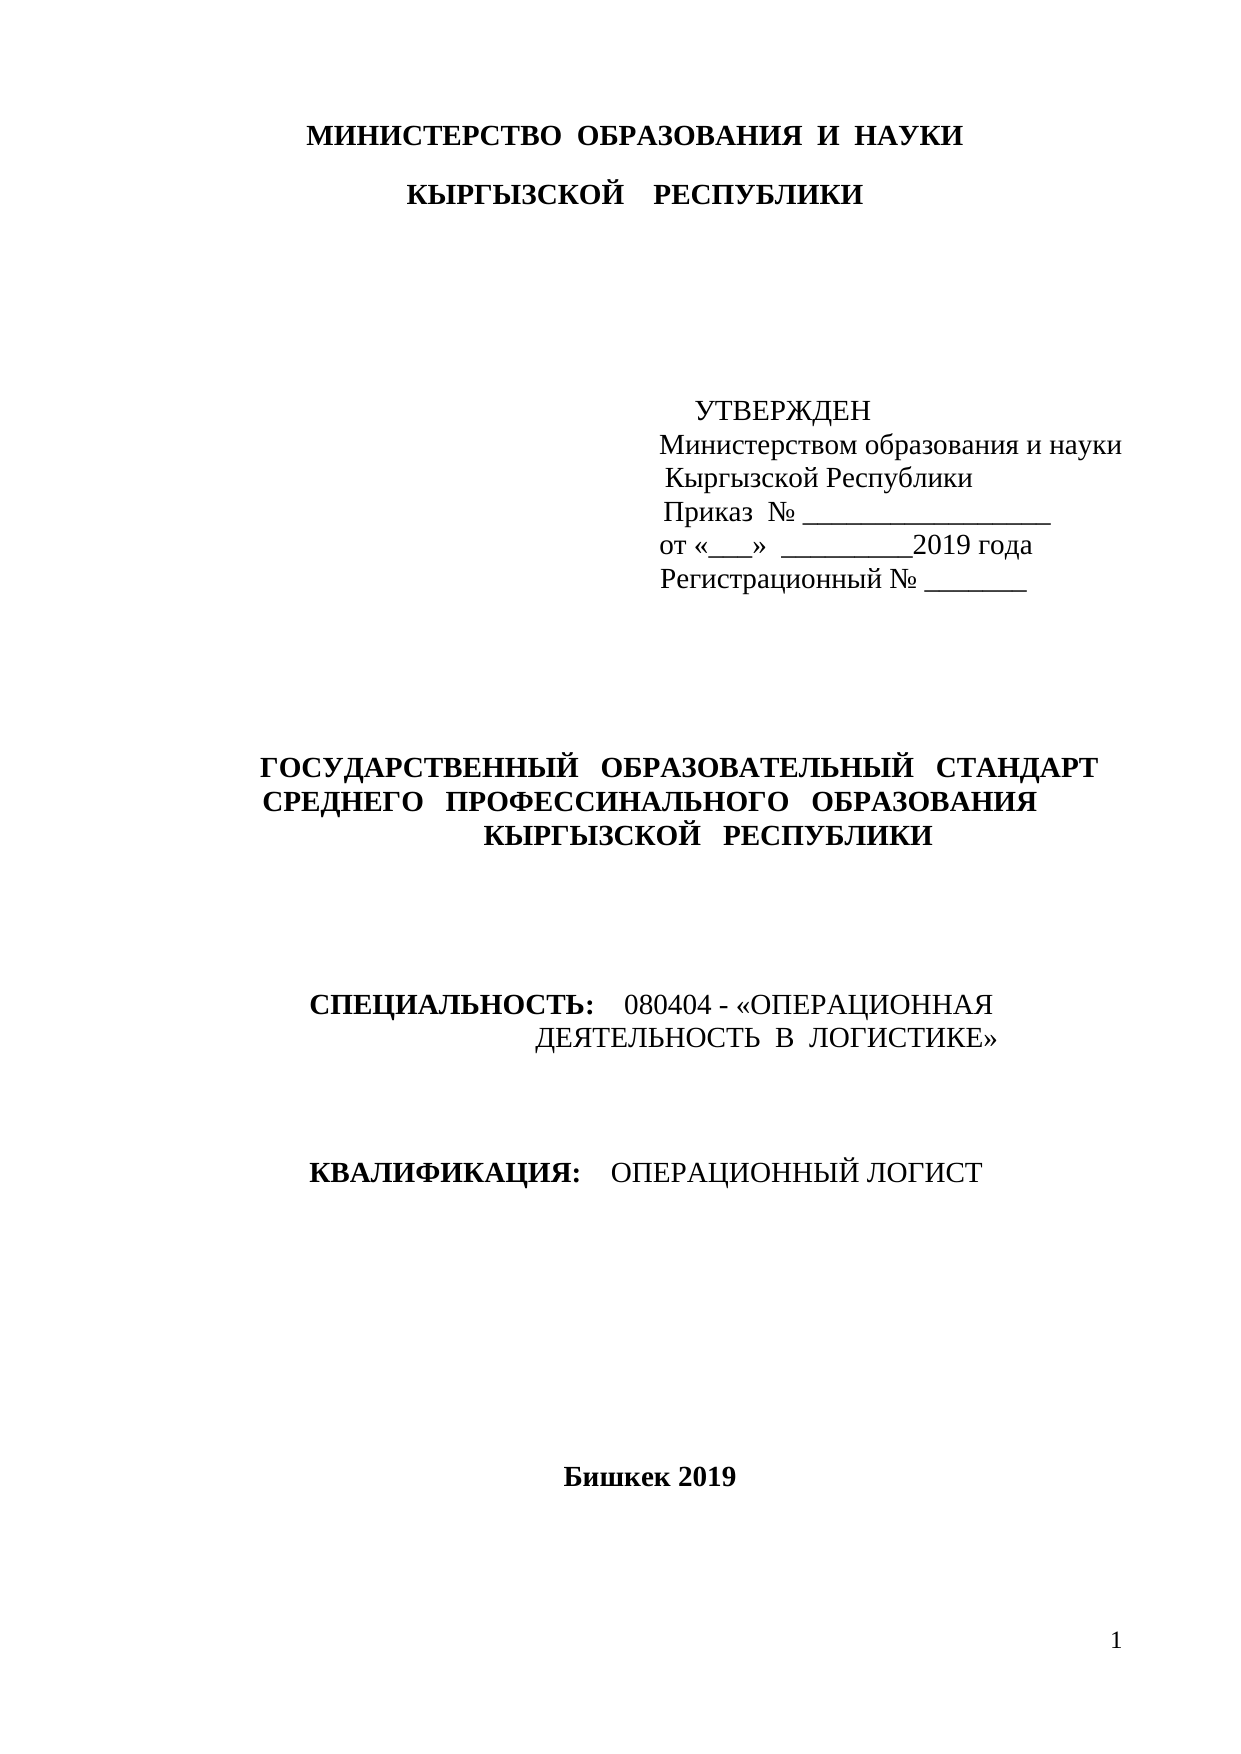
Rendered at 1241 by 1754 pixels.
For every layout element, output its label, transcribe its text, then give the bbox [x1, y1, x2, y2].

text КЫРГЫЗСКОЙ РЕСПУБЛИКИ [148, 177, 1122, 211]
text КЫРГЫЗСКОЙ РЕСПУБЛИКИ [235, 818, 1122, 852]
text УТВЕРЖДЕН [694, 393, 1122, 427]
text Кыргызской Республики [664, 460, 1122, 494]
text ГОСУДАРСТВЕННЫЙ ОБРАЗОВАТЕЛЬНЫЙ СТАНДАРТ СРЕДНЕГО ПРОФЕССИНАЛЬНОГО ОБРАЗОВАНИЯ [177, 751, 1122, 818]
text Бишкек 2019 [177, 1459, 1122, 1493]
text СПЕЦИАЛЬНОСТЬ: 080404 - «ОПЕРАЦИОННАЯ [177, 987, 1122, 1021]
text ДЕЯТЕЛЬНОСТЬ В ЛОГИСТИКЕ» [177, 1021, 1122, 1054]
text Приказ № _________________ [546, 494, 1122, 527]
text от «___» _________2019 года [177, 527, 1122, 561]
text МИНИСТЕРСТВО ОБРАЗОВАНИЯ И НАУКИ [148, 118, 1122, 152]
text КВАЛИФИКАЦИЯ: ОПЕРАЦИОННЫЙ ЛОГИСТ [177, 1156, 1122, 1189]
text Министерством образования и науки [177, 427, 1122, 460]
text Регистрационный № _______ [177, 561, 1122, 594]
